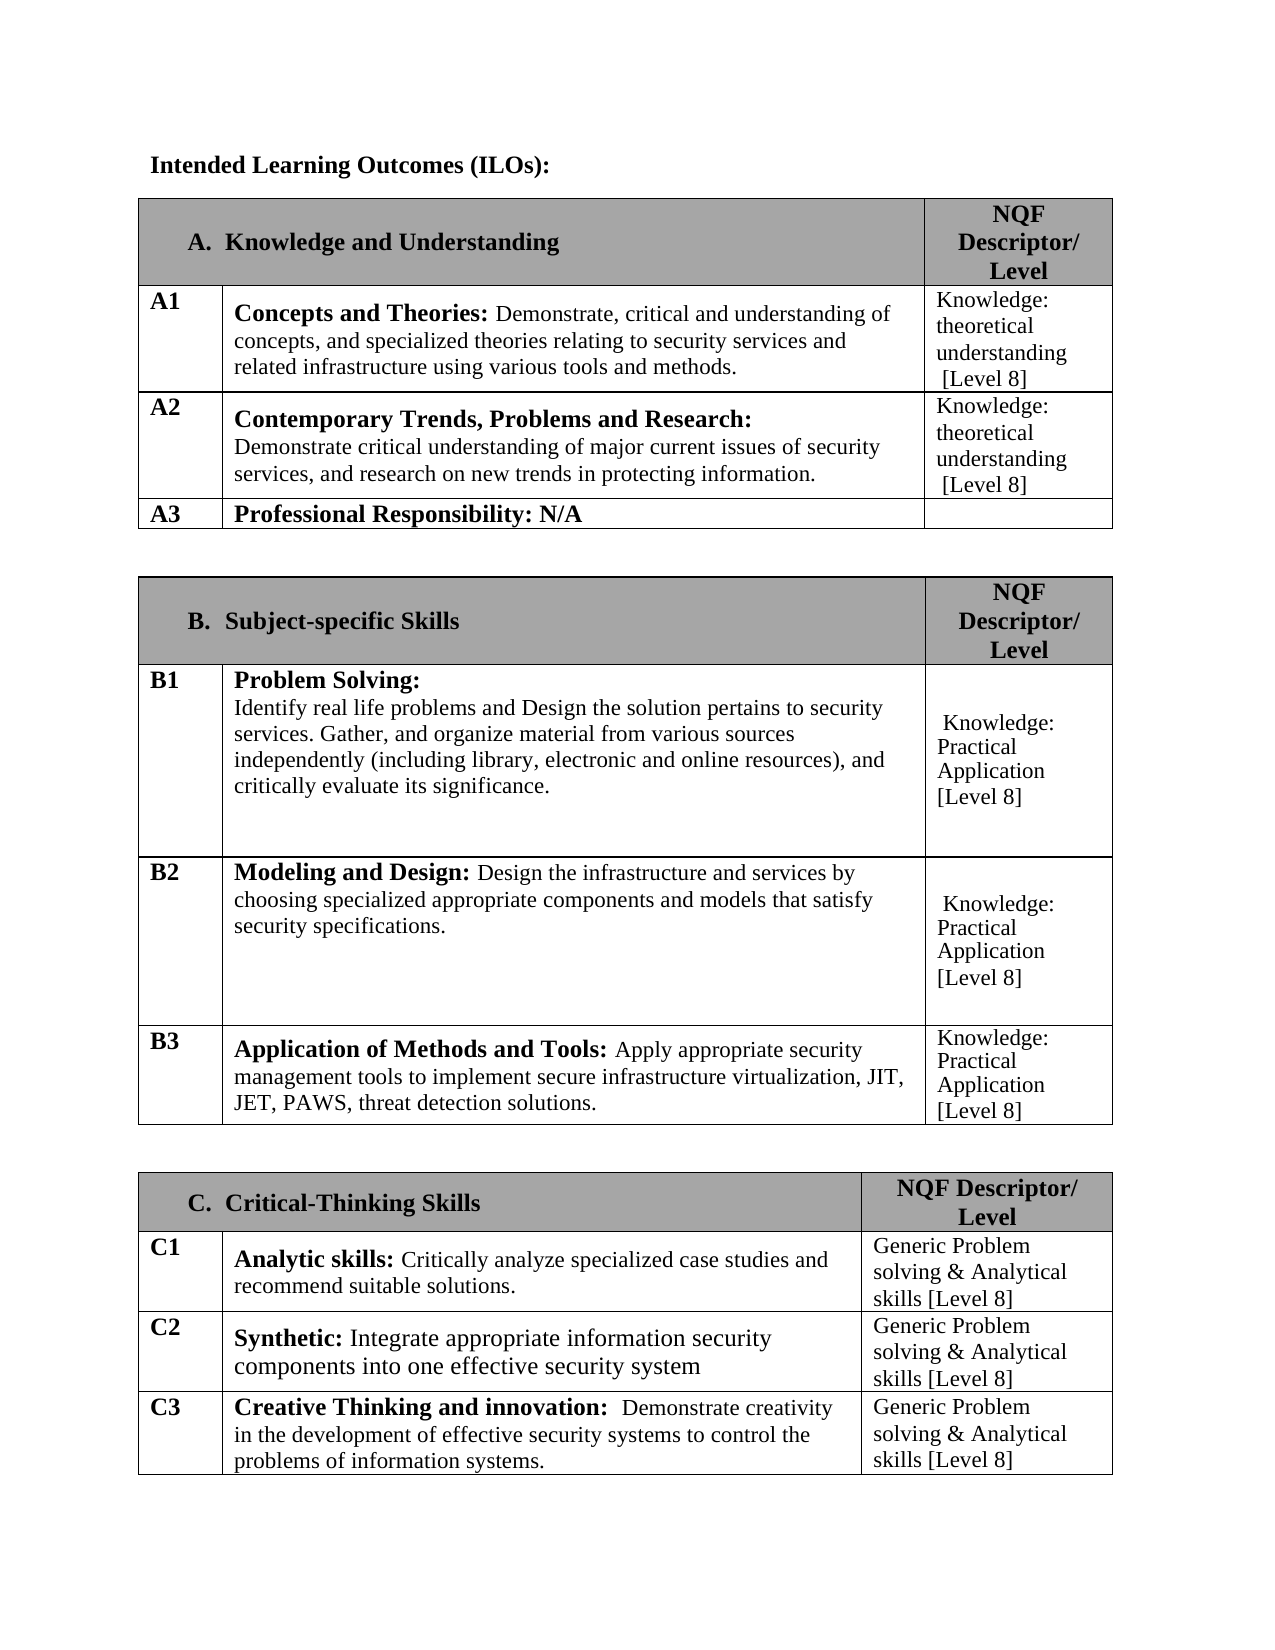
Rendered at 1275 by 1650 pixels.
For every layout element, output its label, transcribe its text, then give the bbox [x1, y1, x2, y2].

table_cell Knowledge: theoretical understanding [Level 8] [925, 393, 1112, 498]
table_cell B2 [139, 858, 222, 1025]
table_header Subject-specific Skills [139, 578, 925, 664]
table_cell Generic Problem solving & Analytical skills [Level 8] [862, 1312, 1112, 1391]
table_cell Generic Problem solving & Analytical skills [Level 8] [862, 1392, 1112, 1473]
text Intended Learning Outcomes (ILOs): [150, 150, 1125, 179]
table_cell Modeling and Design: Design the infrastructure and services by choosing specialized appropriate components and models that satisfy security specifications. [223, 858, 925, 1025]
table_cell Creative Thinking and innovation: Demonstrate creativity in the development of effective security systems to control the problems of information systems. [223, 1392, 861, 1473]
table_cell C3 [139, 1392, 222, 1473]
table_header Knowledge and Understanding [139, 199, 924, 285]
table_header NQF Descriptor/ Level [926, 578, 1112, 664]
table_cell Application of Methods and Tools: Apply appropriate security management tools to implement secure infrastructure virtualization, JIT, JET, PAWS, threat detection solutions. [223, 1026, 925, 1123]
table_cell C1 [139, 1232, 222, 1311]
table_cell Analytic skills: Critically analyze specialized case studies and recommend suitable solutions. [223, 1232, 861, 1311]
table_cell B3 [139, 1026, 222, 1123]
table_cell Knowledge: Practical Application [Level 8] [926, 858, 1112, 1025]
table_cell B1 [139, 665, 222, 856]
table_cell C2 [139, 1312, 222, 1391]
table_cell Contemporary Trends, Problems and Research: Demonstrate critical understanding of major current issues of security services, and research on new trends in protecting information. [223, 393, 924, 498]
table_header NQF Descriptor/ Level [862, 1173, 1112, 1231]
table_header NQF Descriptor/ Level [925, 199, 1112, 285]
table_cell A1 [139, 286, 222, 391]
table_cell Generic Problem solving & Analytical skills [Level 8] [862, 1232, 1112, 1311]
table_cell Synthetic: Integrate appropriate information security components into one effective security system [223, 1312, 861, 1391]
table_cell Concepts and Theories: Demonstrate, critical and understanding of concepts, and specialized theories relating to security services and related infrastructure using various tools and methods. [223, 286, 924, 391]
table_cell A2 [139, 393, 222, 498]
table_cell Problem Solving: Identify real life problems and Design the solution pertains to security services. Gather, and organize material from various sources independently (including library, electronic and online resources), and critically evaluate its significance. [223, 665, 925, 856]
table_header Critical-Thinking Skills [139, 1173, 861, 1231]
table_cell A3 [139, 499, 222, 528]
table_cell Professional Responsibility: N/A [223, 499, 924, 528]
table_cell [925, 499, 1112, 528]
table_cell Knowledge: Practical Application [Level 8] [926, 1026, 1112, 1123]
table_cell Knowledge: theoretical understanding [Level 8] [925, 286, 1112, 391]
table_cell Knowledge: Practical Application [Level 8] [926, 665, 1112, 856]
